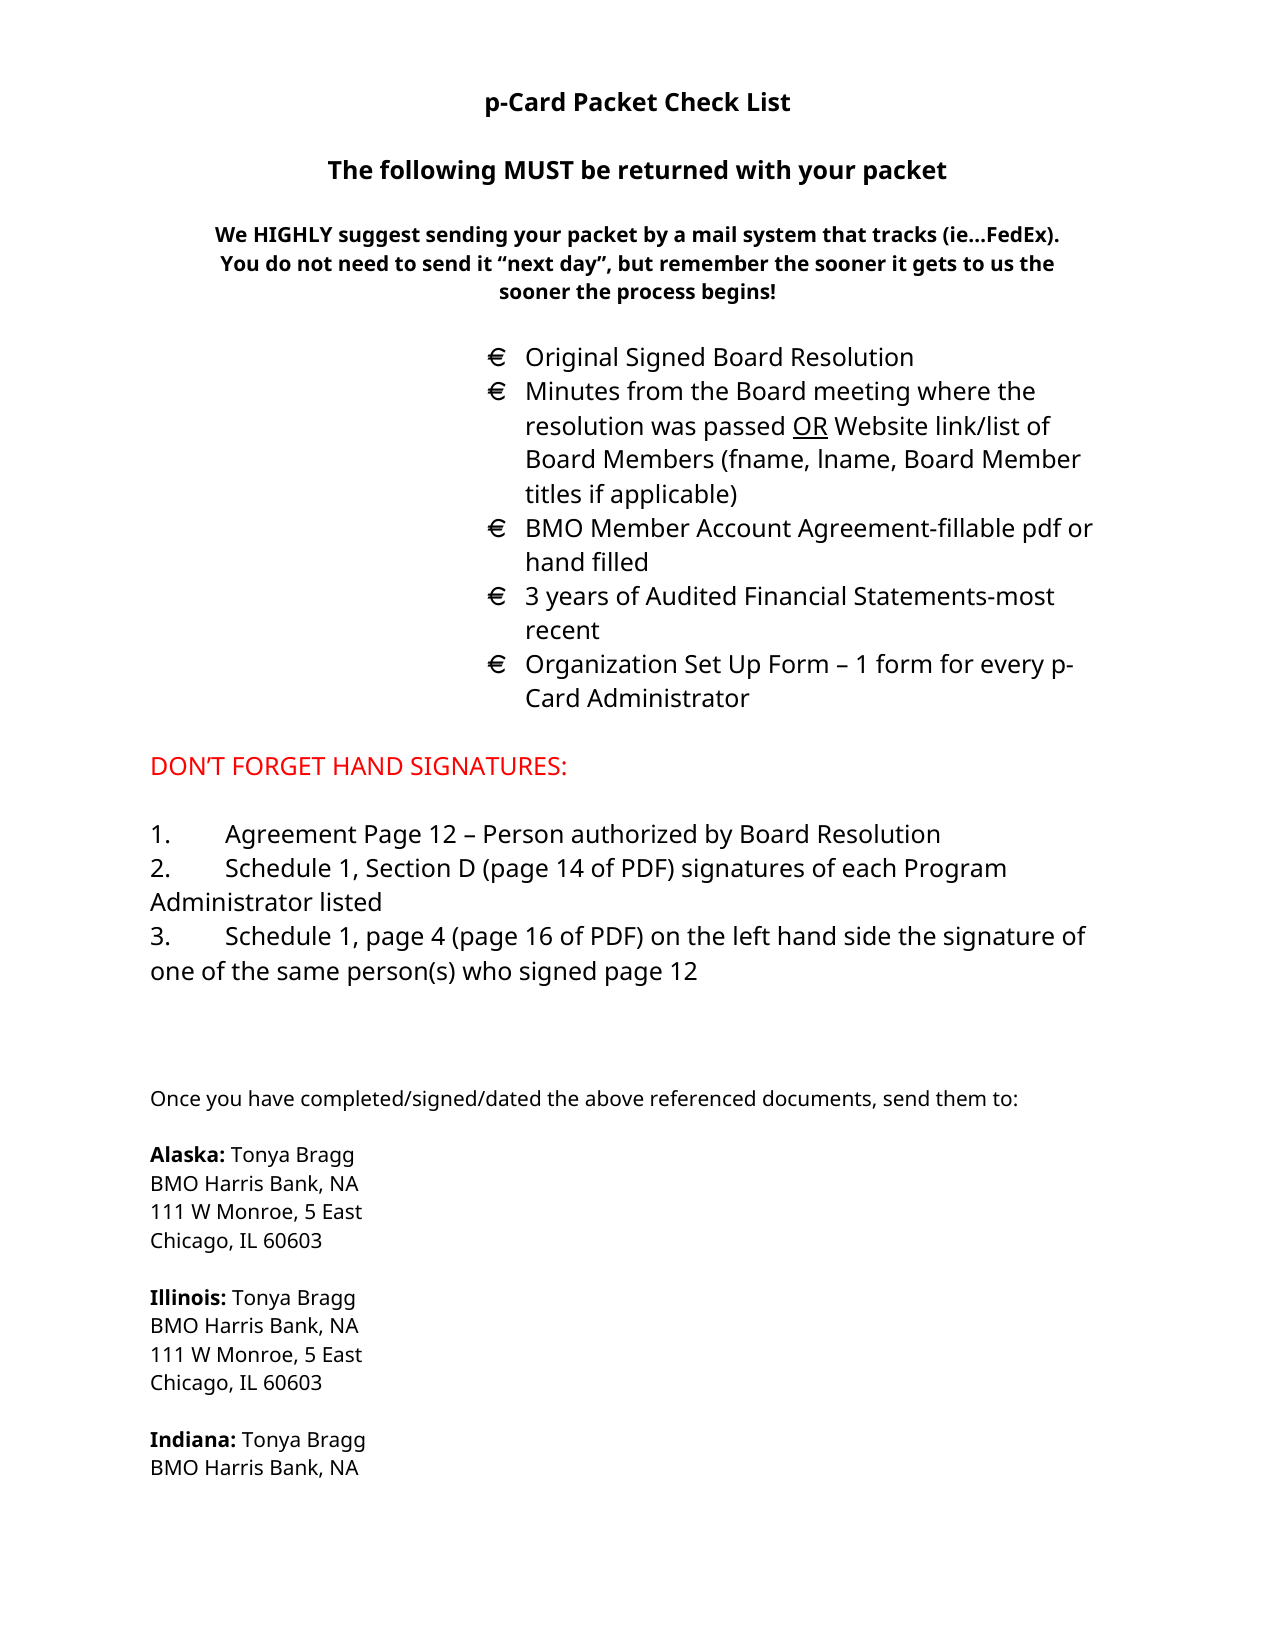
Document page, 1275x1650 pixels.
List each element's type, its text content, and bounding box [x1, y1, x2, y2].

text 2. Schedule 1, Section D (page 14 of PDF) signatures of each Program Administrator listed [150, 851, 1125, 919]
text BMO Harris Bank, NA [150, 1453, 1125, 1482]
text You do not need to send it “next day”, but remember the sooner it gets to us the [150, 249, 1125, 277]
list Minutes from the Board meeting where the resolution was passed OR Website link/list of Board Members (fname, lname, Board Member titles if applicable) [487, 374, 1125, 510]
text DON’T FORGET HAND SIGNATURES: [150, 749, 1125, 783]
list Organization Set Up Form – 1 form for every p-Card Administrator [487, 647, 1125, 715]
text Once you have completed/signed/dated the above referenced documents, send them to: [150, 1084, 1125, 1112]
list Original Signed Board Resolution [487, 340, 1125, 374]
text Illinois: Tonya Bragg [150, 1283, 1125, 1311]
text Chicago, IL 60603 [150, 1226, 1125, 1254]
text BMO Harris Bank, NA [150, 1169, 1125, 1197]
text p-Card Packet Check List [150, 84, 1125, 118]
text 3. Schedule 1, page 4 (page 16 of PDF) on the left hand side the signature of one of the same person(s) who signed page 12 [150, 919, 1125, 987]
text Chicago, IL 60603 [150, 1368, 1125, 1397]
text sooner the process begins! [150, 277, 1125, 306]
text 111 W Monroe, 5 East [150, 1340, 1125, 1368]
text BMO Harris Bank, NA [150, 1311, 1125, 1340]
text 111 W Monroe, 5 East [150, 1197, 1125, 1226]
text Alaska: Tonya Bragg [150, 1141, 1125, 1169]
text Indiana: Tonya Bragg [150, 1425, 1125, 1453]
text We HIGHLY suggest sending your packet by a mail system that tracks (ie…FedEx). [150, 221, 1125, 249]
text The following MUST be returned with your packet [150, 152, 1125, 187]
list BMO Member Account Agreement-fillable pdf or hand filled [487, 510, 1125, 578]
text 1. Agreement Page 12 – Person authorized by Board Resolution [150, 817, 1125, 851]
list 3 years of Audited Financial Statements-most recent [487, 578, 1125, 647]
